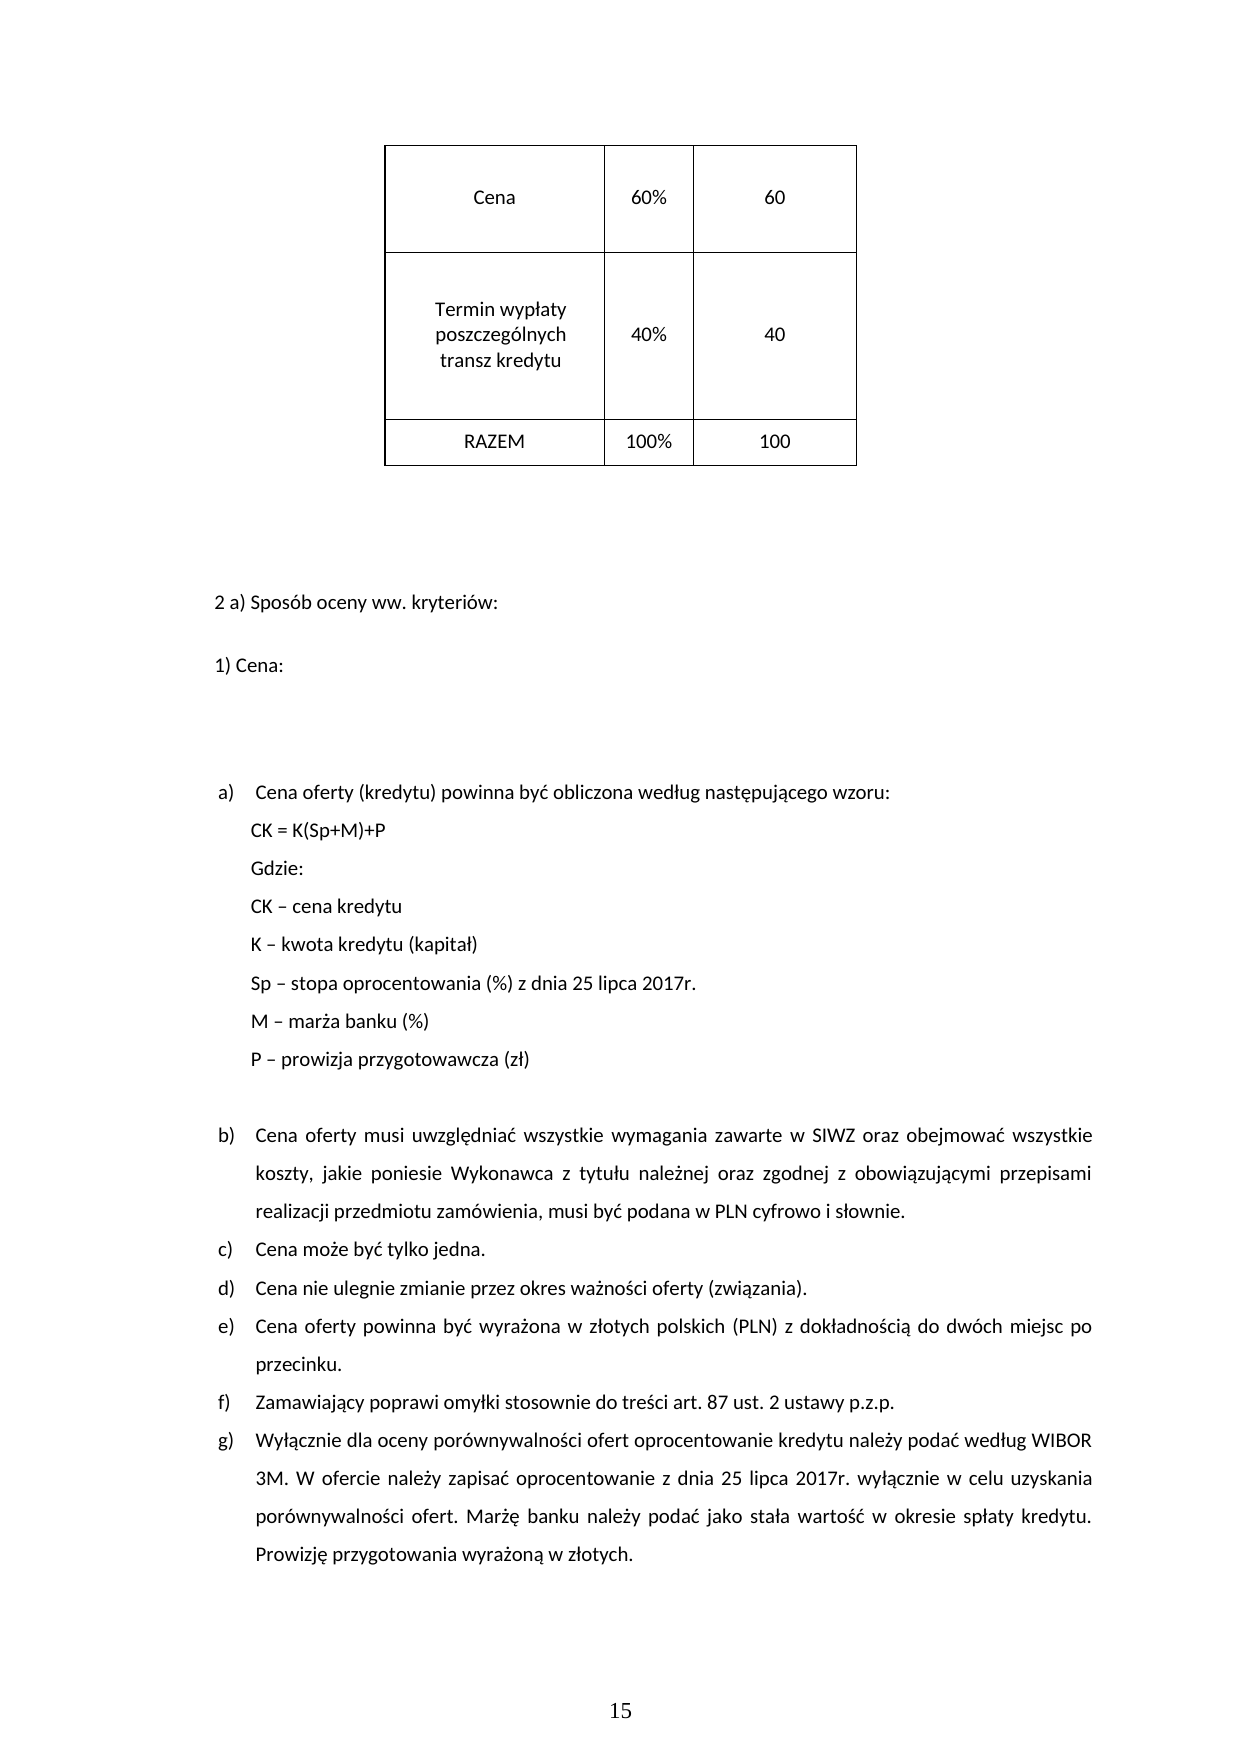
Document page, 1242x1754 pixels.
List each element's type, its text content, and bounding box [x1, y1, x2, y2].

table_cell 100 [694, 420, 856, 465]
table_cell 60 [694, 146, 856, 252]
table_cell Termin wypłaty poszczególnych transz kredytu [386, 253, 604, 419]
list Cena może być tylko jedna. [218, 1237, 1094, 1262]
text 1) Cena: [214, 652, 1094, 678]
table_cell 40 [694, 253, 856, 419]
list Cena oferty powinna być wyrażona w złotych polskich (PLN) z dokładnością do dwóch miejsc po przecinku. [218, 1313, 1094, 1376]
list Zamawiający poprawi omyłki stosownie do treści art. 87 ust. 2 ustawy p.z.p. [218, 1389, 1094, 1414]
table_cell 100% [605, 420, 693, 465]
list Wyłącznie dla oceny porównywalności ofert oprocentowanie kredytu należy podać według WIBOR 3M. W ofercie należy zapisać oprocentowanie z dnia 25 lipca 2017r. wyłącznie w celu uzyskania porównywalności ofert. Marżę banku należy podać jako stała wartość w okresie spłaty kredytu. Prowizję przygotowania wyrażoną w złotych. [218, 1427, 1094, 1567]
text K – kwota kredytu (kapitał) [251, 932, 1094, 957]
text CK – cena kredytu [251, 893, 1094, 919]
table_cell 40% [605, 253, 693, 419]
table_cell RAZEM [386, 420, 604, 465]
text 2 a) Sposób oceny ww. kryteriów: [214, 589, 1094, 614]
list Cena oferty (kredytu) powinna być obliczona według następującego wzoru: [218, 779, 1094, 804]
text M – marża banku (%) [251, 1008, 1094, 1033]
text CK = K(Sp+M)+P [251, 817, 1094, 843]
text Sp – stopa oprocentowania (%) z dnia 25 lipca 2017r. [251, 970, 1094, 995]
text Gdzie: [251, 855, 1094, 881]
list Cena oferty musi uwzględniać wszystkie wymagania zawarte w SIWZ oraz obejmować wszystkie koszty, jakie poniesie Wykonawca z tytułu należnej oraz zgodnej z obowiązującymi przepisami realizacji przedmiotu zamówienia, musi być podana w PLN cyfrowo i słownie. [218, 1122, 1094, 1224]
table_cell Cena [386, 146, 604, 252]
table_cell 60% [605, 146, 693, 252]
text P – prowizja przygotowawcza (zł) [251, 1046, 1094, 1071]
list Cena nie ulegnie zmianie przez okres ważności oferty (związania). [218, 1275, 1094, 1300]
